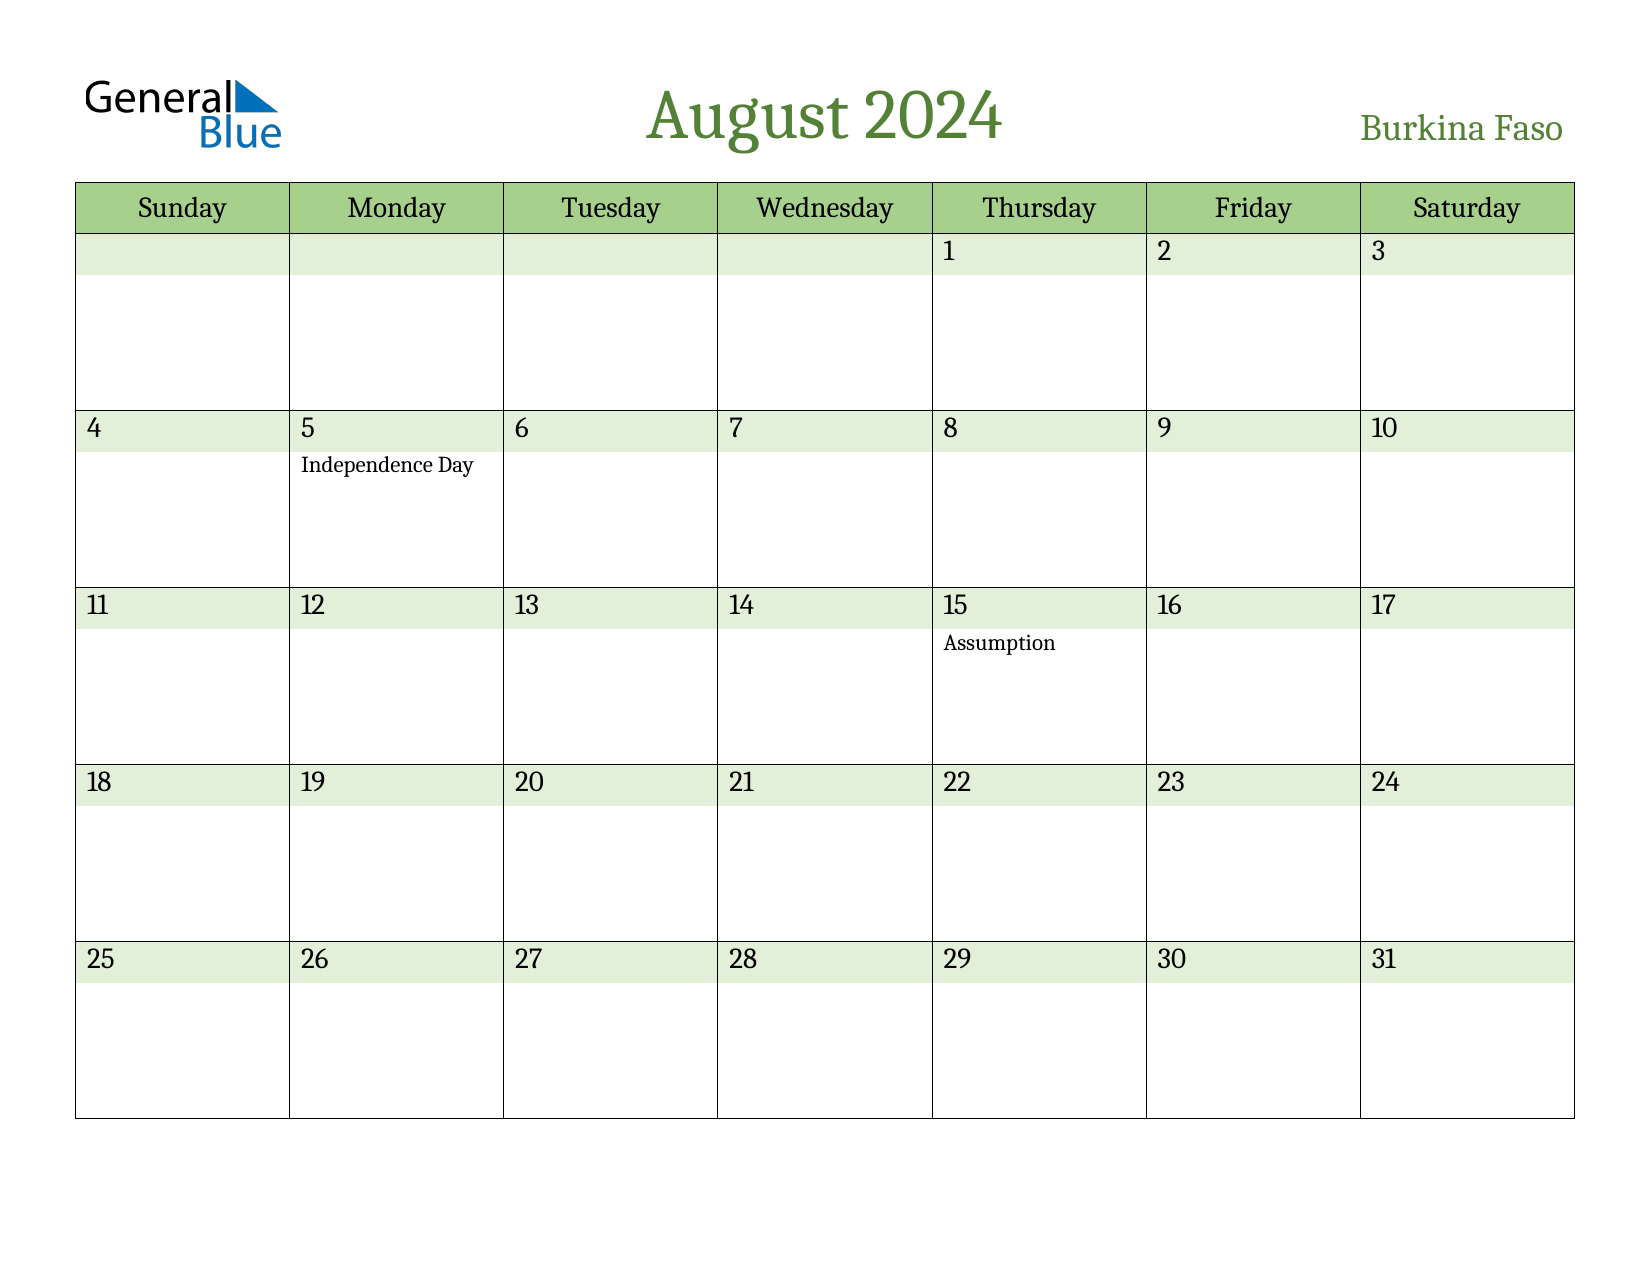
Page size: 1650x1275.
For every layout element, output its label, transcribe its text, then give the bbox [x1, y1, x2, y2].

table_cell [504, 234, 717, 275]
table_header August 2024 [504, 75, 1146, 182]
table_cell 10 [1361, 411, 1574, 452]
table_cell Sunday [76, 183, 289, 233]
table_cell [1147, 806, 1360, 941]
table_cell 2 [1147, 234, 1360, 275]
table_cell [718, 629, 932, 764]
table_cell [290, 806, 503, 941]
table_cell [76, 806, 289, 941]
table_cell 16 [1147, 588, 1360, 629]
table_cell [933, 452, 1146, 587]
table_cell 22 [933, 765, 1146, 806]
table_cell 30 [1147, 942, 1360, 983]
table_cell Assumption [933, 629, 1146, 764]
picture [86, 80, 281, 148]
table_cell 24 [1361, 765, 1574, 806]
table_cell [1147, 629, 1360, 764]
table_cell [718, 275, 932, 410]
table_cell [76, 452, 289, 587]
table_cell [933, 806, 1146, 941]
table_cell [290, 629, 503, 764]
table_cell 21 [718, 765, 932, 806]
table_cell 31 [1361, 942, 1574, 983]
table_cell 23 [1147, 765, 1360, 806]
table_cell 4 [76, 411, 289, 452]
table_cell [76, 983, 289, 1118]
table_cell Independence Day [290, 452, 503, 587]
table_cell [290, 275, 503, 410]
table_cell [1361, 275, 1574, 410]
table_cell [504, 629, 717, 764]
table_cell Tuesday [504, 183, 717, 233]
table_cell [76, 275, 289, 410]
table_cell 14 [718, 588, 932, 629]
table_cell 6 [504, 411, 717, 452]
table_cell [504, 983, 717, 1118]
table_cell [1147, 275, 1360, 410]
table_cell [290, 983, 503, 1118]
table_cell Thursday [933, 183, 1146, 233]
table_cell [290, 234, 503, 275]
table_cell 26 [290, 942, 503, 983]
table_cell [76, 629, 289, 764]
table_cell [933, 275, 1146, 410]
table_cell Friday [1147, 183, 1360, 233]
table_cell 15 [933, 588, 1146, 629]
table_cell Monday [290, 183, 503, 233]
table_cell 11 [76, 588, 289, 629]
table_cell 19 [290, 765, 503, 806]
table_cell [1361, 629, 1574, 764]
table_cell [1361, 983, 1574, 1118]
table_header Burkina Faso [1146, 75, 1574, 182]
table_cell [718, 452, 932, 587]
table_cell [1361, 452, 1574, 587]
table_cell [1147, 983, 1360, 1118]
table_cell 25 [76, 942, 289, 983]
table_cell [718, 983, 932, 1118]
table_cell 12 [290, 588, 503, 629]
table_cell 9 [1147, 411, 1360, 452]
table_cell Wednesday [718, 183, 932, 233]
table_cell 1 [933, 234, 1146, 275]
table_cell Saturday [1361, 183, 1574, 233]
table_cell 7 [718, 411, 932, 452]
table_cell 3 [1361, 234, 1574, 275]
table_cell 17 [1361, 588, 1574, 629]
table_cell [76, 234, 289, 275]
table_cell 29 [933, 942, 1146, 983]
table_cell [718, 234, 932, 275]
table_cell 20 [504, 765, 717, 806]
table_cell [504, 806, 717, 941]
table_cell [718, 806, 932, 941]
table_cell 13 [504, 588, 717, 629]
table_cell [504, 452, 717, 587]
table_cell 28 [718, 942, 932, 983]
table_cell [933, 983, 1146, 1118]
table_cell [504, 275, 717, 410]
table_cell [1147, 452, 1360, 587]
table_cell 5 [290, 411, 503, 452]
table_cell 18 [76, 765, 289, 806]
table_cell 27 [504, 942, 717, 983]
table_header [76, 75, 503, 182]
table_cell 8 [933, 411, 1146, 452]
table_cell [1361, 806, 1574, 941]
